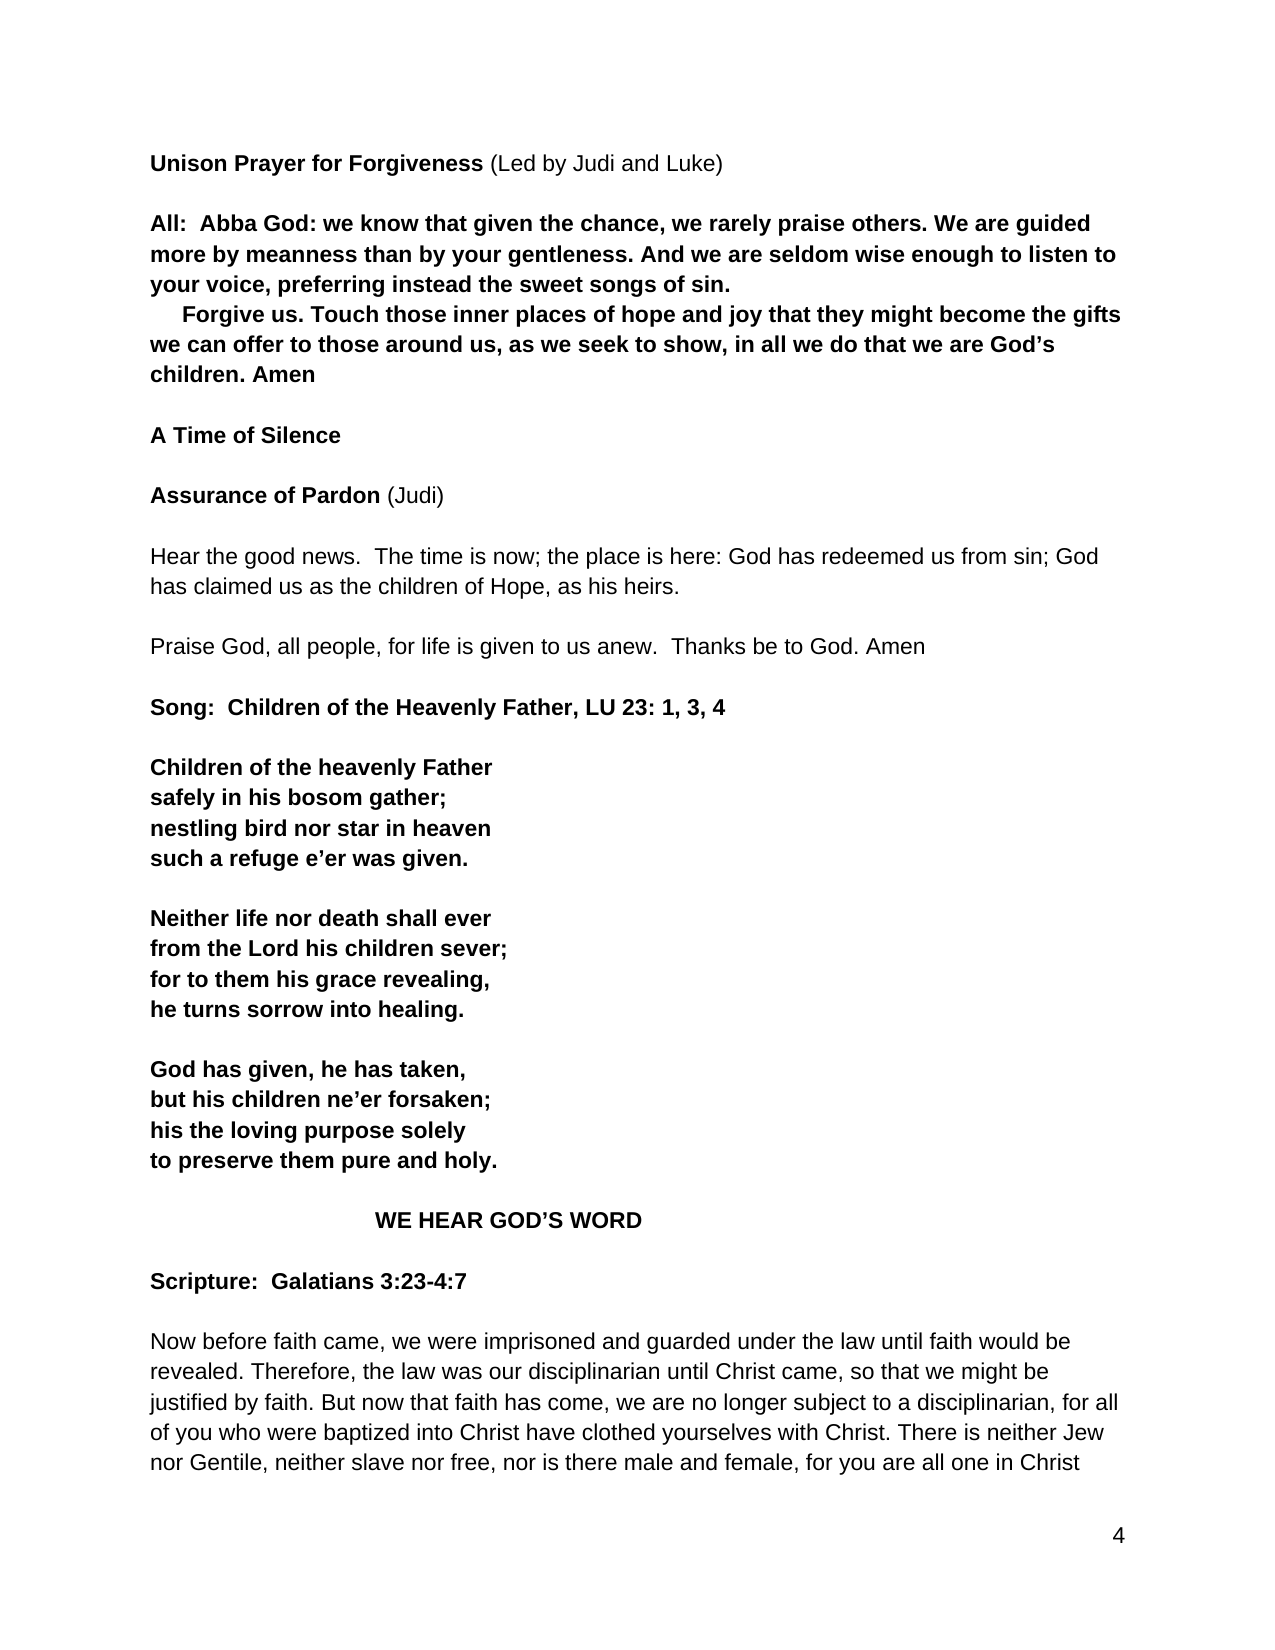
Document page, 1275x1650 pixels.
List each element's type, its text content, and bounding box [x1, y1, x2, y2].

text Neither life nor death shall ever [150, 905, 1125, 932]
text from the Lord his children sever; [150, 935, 1125, 962]
text Assurance of Pardon (Judi) [150, 482, 1125, 509]
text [150, 1328, 1125, 1475]
text such a refuge e’er was given. [150, 845, 1125, 871]
text Forgive us. Touch those inner places of hope and joy that they might become the gifts we can offer to those around us, as we seek to show, in all we do that we are God’s children. Amen [150, 301, 1125, 388]
text Scripture: Galatians 3:23-4:7 [150, 1268, 1125, 1294]
text safely in his bosom gather; [150, 784, 1125, 811]
text for to them his grace revealing, [150, 966, 1125, 992]
text God has given, he has taken, [150, 1056, 1125, 1083]
text Hear the good news. The time is now; the place is here: God has redeemed us from sin; God has claimed us as the children of Hope, as his heirs. [150, 543, 1125, 599]
text Children of the heavenly Father [150, 754, 1125, 781]
text WE HEAR GOD’S WORD [300, 1207, 1125, 1234]
text Praise God, all people, for life is given to us anew. Thanks be to God. Amen [150, 633, 1125, 660]
text his the loving purpose solely [150, 1117, 1125, 1143]
text Unison Prayer for Forgiveness (Led by Judi and Luke) [150, 150, 1125, 176]
text All: Abba God: we know that given the chance, we rarely praise others. We are guided more by meanness than by your gentleness. And we are seldom wise enough to listen to your voice, preferring instead the sweet songs of sin. [150, 210, 1125, 297]
text but his children ne’er forsaken; [150, 1086, 1125, 1113]
text A Time of Silence [150, 422, 1125, 448]
text Song: Children of the Heavenly Father, LU 23: 1, 3, 4 [150, 694, 1125, 720]
text he turns sorrow into healing. [150, 996, 1125, 1022]
text nestling bird nor star in heaven [150, 814, 1125, 841]
text to preserve them pure and holy. [150, 1147, 1125, 1173]
